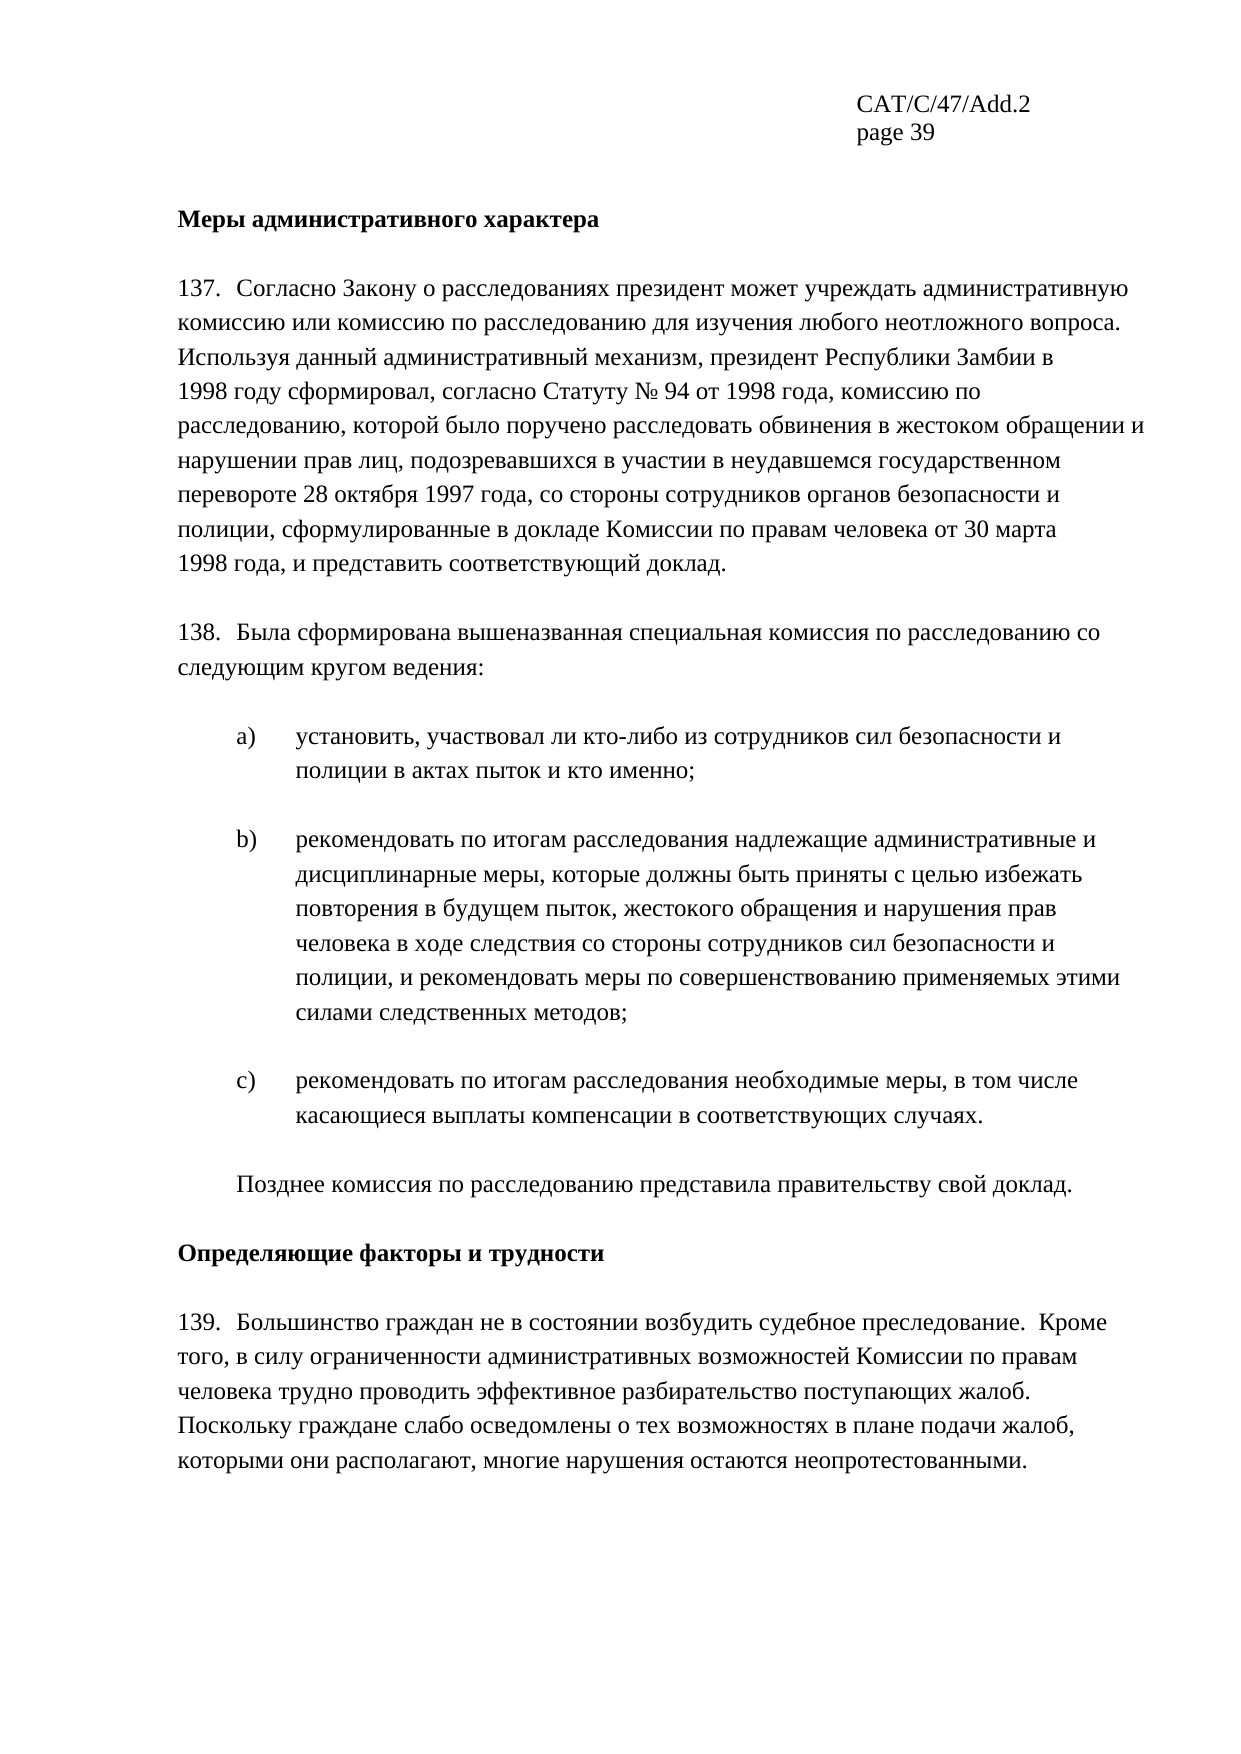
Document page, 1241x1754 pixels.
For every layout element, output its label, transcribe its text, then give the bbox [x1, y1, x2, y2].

text Позднее комиссия по расследованию представила правительству свой доклад. [177, 1169, 1152, 1198]
text 137. Согласно Закону о расследованиях президент может учреждать административную комиссию или комиссию по расследованию для изучения любого неотложного вопроса. Используя данный административный механизм, президент Республики Замбии в 1998 году сформировал, согласно Статуту № 94 от 1998 года, комиссию по расследованию, которой было поручено расследовать обвинения в жестоком обращении и нарушении прав лиц, подозревавшихся в участии в неудавшемся государственном перевороте 28 октября 1997 года, со стороны сотрудников органов безопасности и полиции, сформулированные в докладе Комиссии по правам человека от 30 марта 1998 года, и представить соответствующий доклад. [177, 273, 1152, 577]
text 138. Была сформирована вышеназванная специальная комиссия по расследованию со следующим кругом ведения: [177, 617, 1152, 681]
subtitle Определяющие факторы и трудности [177, 1238, 1152, 1267]
text 139. Большинство граждан не в состоянии возбудить судебное преследование. Кроме того, в силу ограниченности административных возможностей Комиссии по правам человека трудно проводить эффективное разбирательство поступающих жалоб. Поскольку граждане слабо осведомлены о тех возможностях в плане подачи жалоб, которыми они располагают, многие нарушения остаются неопротестованными. [177, 1307, 1152, 1474]
text а) установить, участвовал ли кто-либо из сотрудников сил безопасности и полиции в актах пыток и кто именно; [177, 721, 1152, 784]
text с) рекомендовать по итогам расследования необходимые меры, в том числе касающиеся выплаты компенсации в соответствующих случаях. [177, 1066, 1152, 1129]
subtitle Меры административного характера [177, 204, 1152, 232]
text b) рекомендовать по итогам расследования надлежащие административные и дисциплинарные меры, которые должны быть приняты с целью избежать повторения в будущем пыток, жестокого обращения и нарушения прав человека в ходе следствия со стороны сотрудников сил безопасности и полиции, и рекомендовать меры по совершенствованию применяемых этими силами следственных методов; [177, 824, 1152, 1025]
